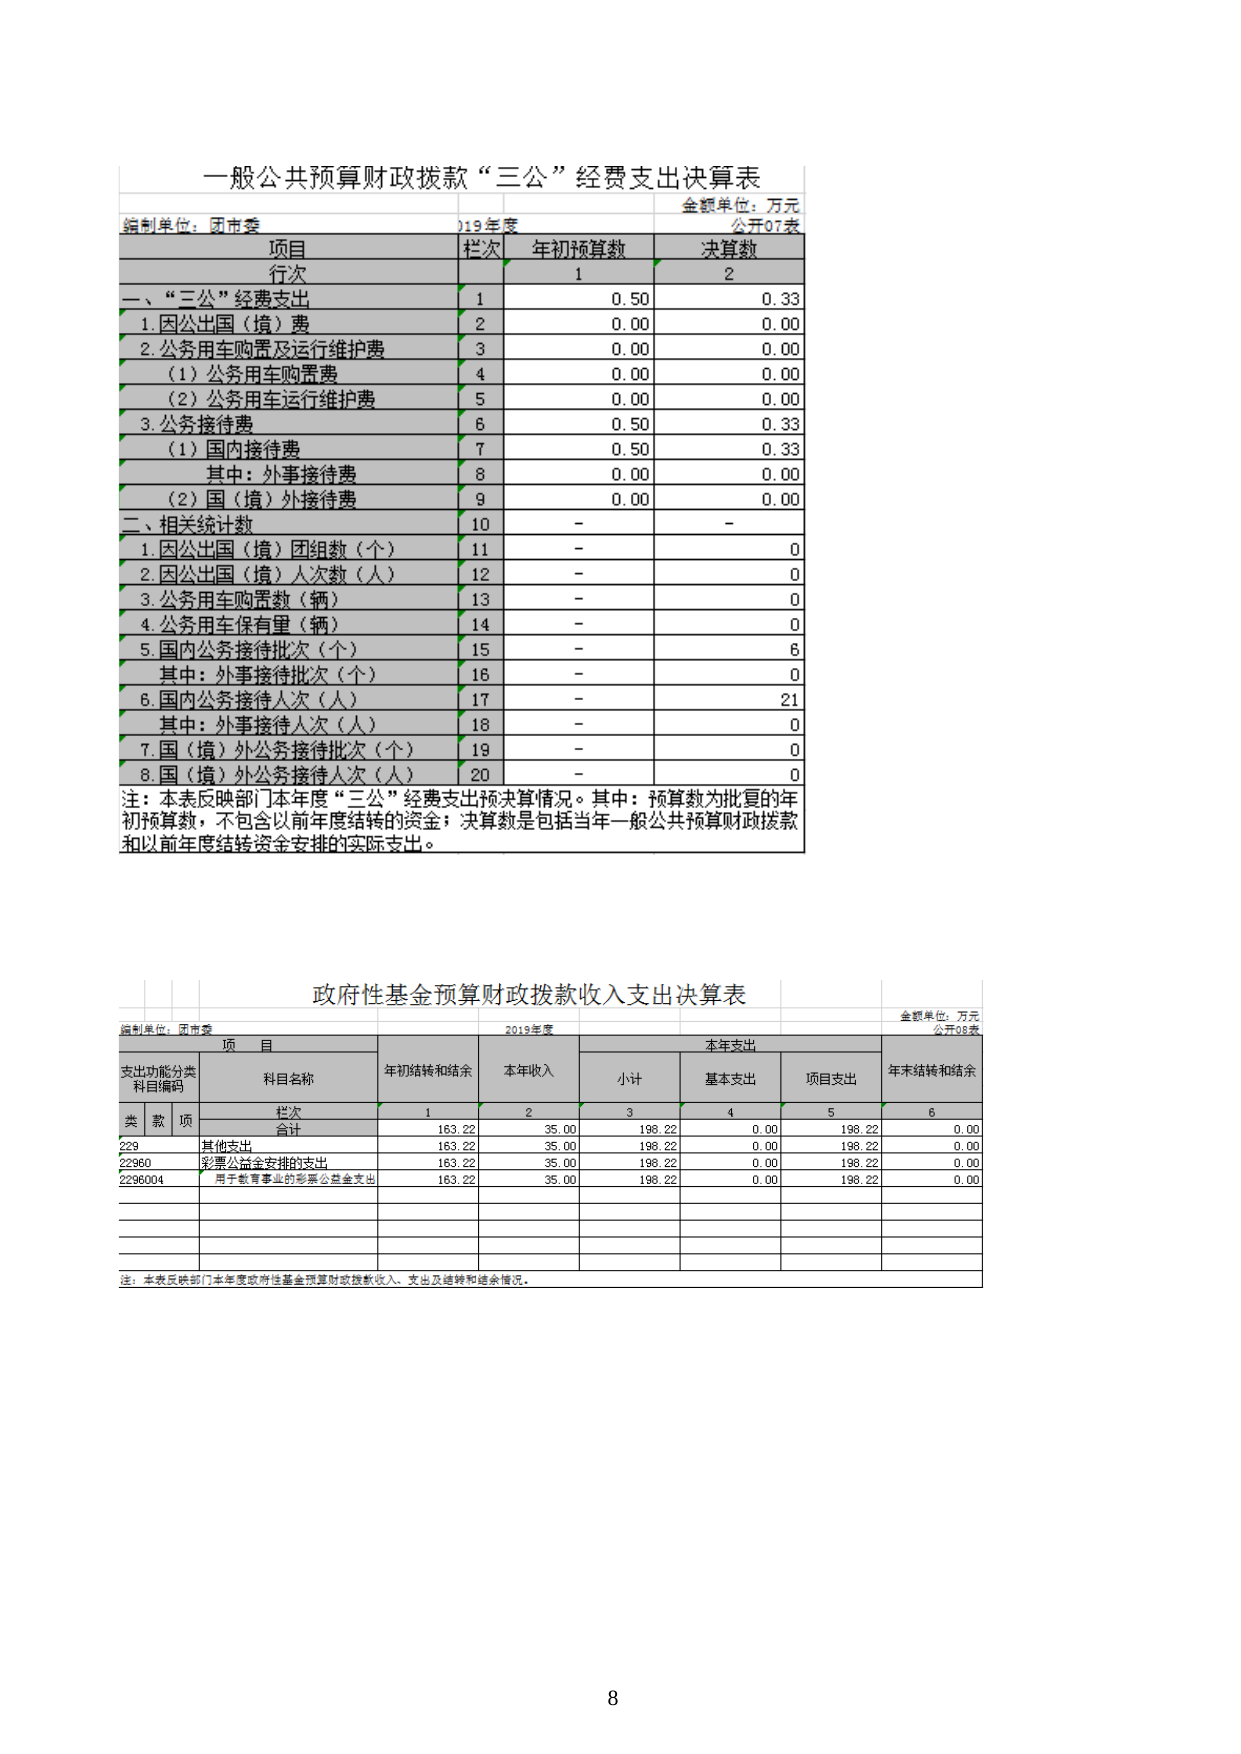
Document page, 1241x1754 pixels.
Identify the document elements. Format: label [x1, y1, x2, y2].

picture [118, 980, 984, 1288]
picture [118, 166, 807, 855]
